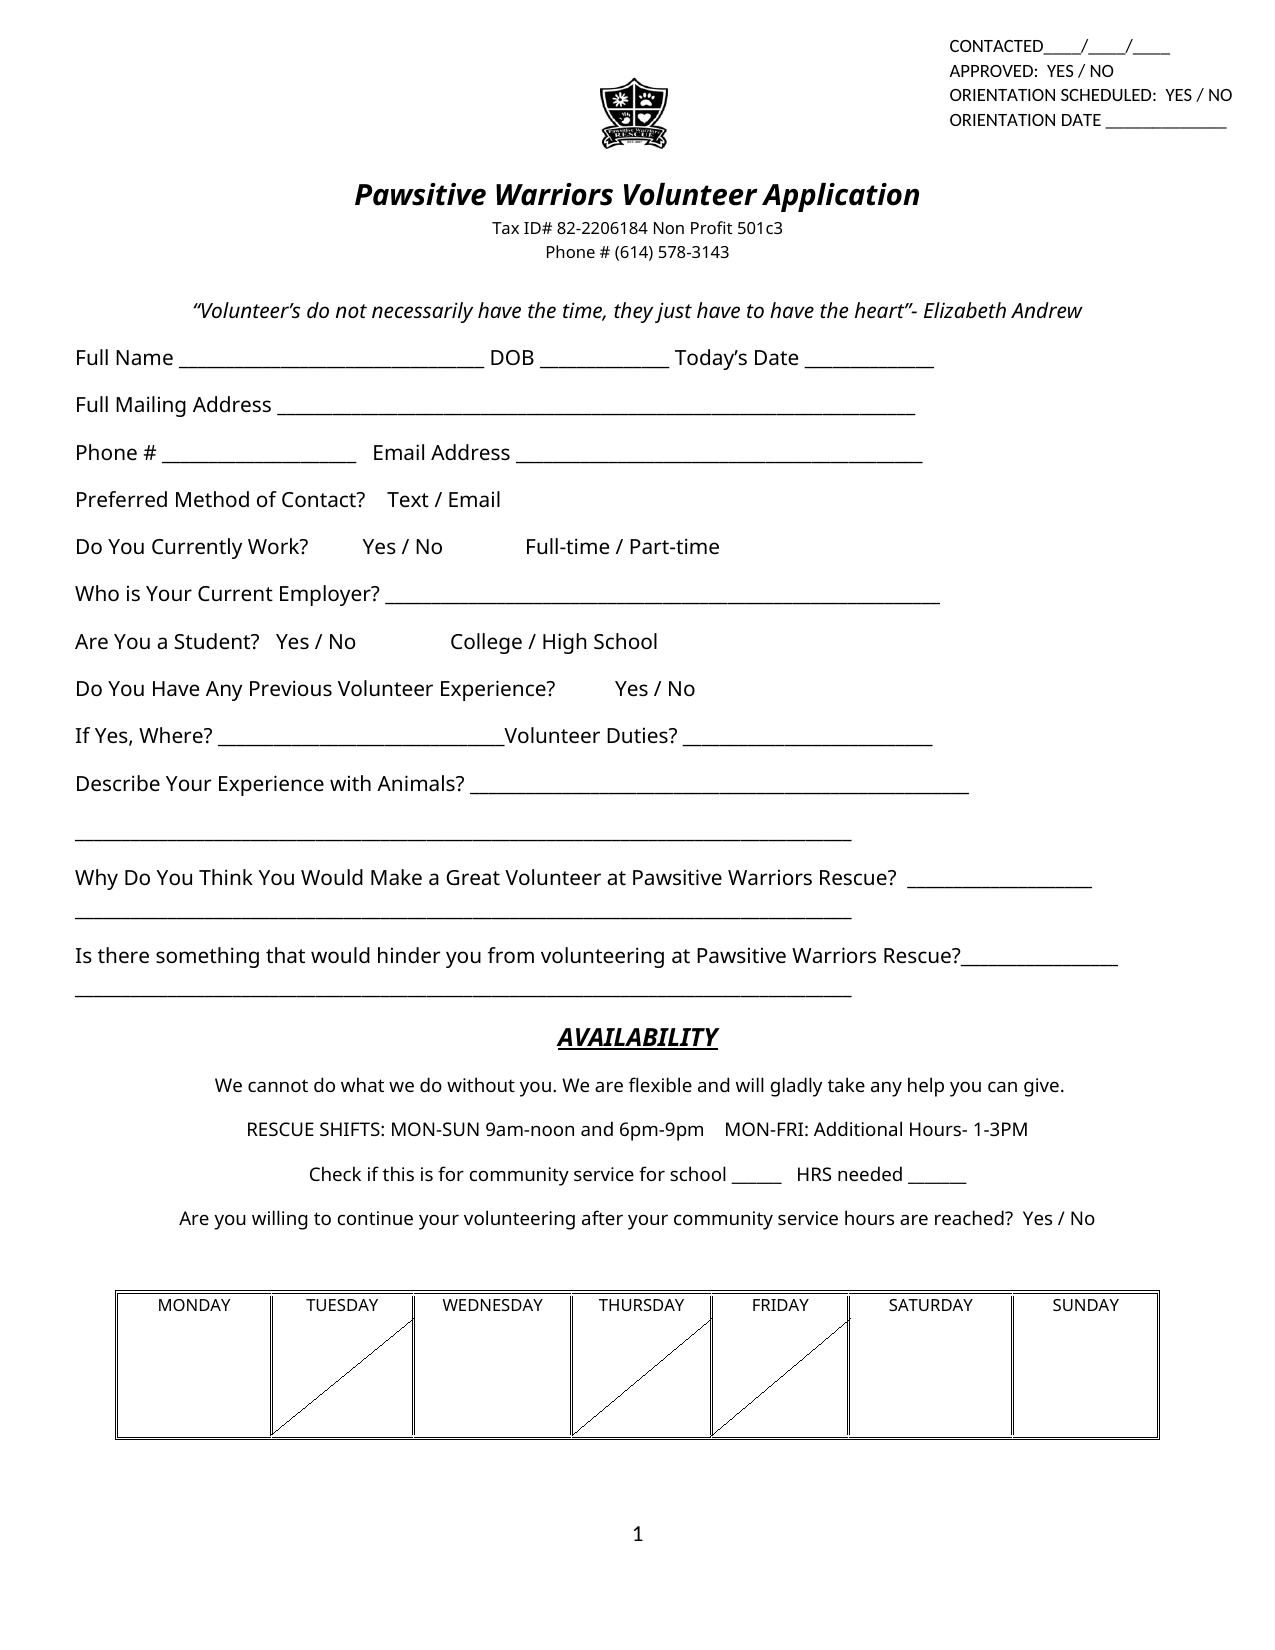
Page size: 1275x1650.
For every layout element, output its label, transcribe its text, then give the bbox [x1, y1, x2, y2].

table_header SUNDAY [1013, 1294, 1157, 1437]
text Pawsitive Warriors Volunteer Application [75, 174, 1200, 213]
text Preferred Method of Contact? Text / Email [75, 485, 1200, 513]
text Full Mailing Address _____________________________________________________________________ [75, 390, 1200, 419]
text AVAILABILITY [75, 1019, 1200, 1053]
text Check if this is for community service for school ______ HRS needed _______ [75, 1161, 1200, 1186]
text If Yes, Where? _______________________________Volunteer Duties? ___________________________ [75, 721, 1200, 750]
text Who is Your Current Employer? ____________________________________________________________ [75, 579, 1200, 608]
table_header THURSDAY [572, 1294, 711, 1437]
text Describe Your Experience with Animals? ______________________________________________________ [75, 769, 1200, 797]
text Are You a Student? Yes / No College / High School [75, 627, 1200, 655]
table_header MONDAY [118, 1294, 271, 1437]
text “Volunteer’s do not necessarily have the time, they just have to have the heart”- Elizabeth Andrew [75, 296, 1200, 324]
table_header TUESDAY [271, 1294, 413, 1437]
text RESCUE SHIFTS: MON-SUN 9am-noon and 6pm-9pm MON-FRI: Additional Hours- 1-3PM [75, 1117, 1200, 1142]
text Why Do You Think You Would Make a Great Volunteer at Pawsitive Warriors Rescue? ____________________ ____________________________________________________________________________________ [75, 863, 1200, 922]
table_header WEDNESDAY [413, 1291, 572, 1437]
text Is there something that would hinder you from volunteering at Pawsitive Warriors Rescue?_________________ ____________________________________________________________________________________ [75, 941, 1200, 1000]
picture [600, 75, 669, 155]
text Full Name _________________________________ DOB ______________ Today’s Date ______________ [75, 343, 1200, 372]
text ____________________________________________________________________________________ [75, 816, 1200, 844]
text Tax ID# 82-2206184 Non Profit 501c3 [75, 217, 1200, 239]
text We cannot do what we do without you. We are flexible and will gladly take any help you can give. [75, 1073, 1200, 1098]
text Do You Currently Work? Yes / No Full-time / Part-time [75, 532, 1200, 561]
text Are you willing to continue your volunteering after your community service hours are reached? Yes / No [75, 1205, 1200, 1231]
text Phone # (614) 578-3143 [75, 241, 1200, 264]
text Do You Have Any Previous Volunteer Experience? Yes / No [75, 674, 1200, 703]
text Phone # _____________________ Email Address ____________________________________________ [75, 438, 1200, 466]
table_header FRIDAY [711, 1291, 849, 1437]
table_header SATURDAY [849, 1294, 1012, 1437]
